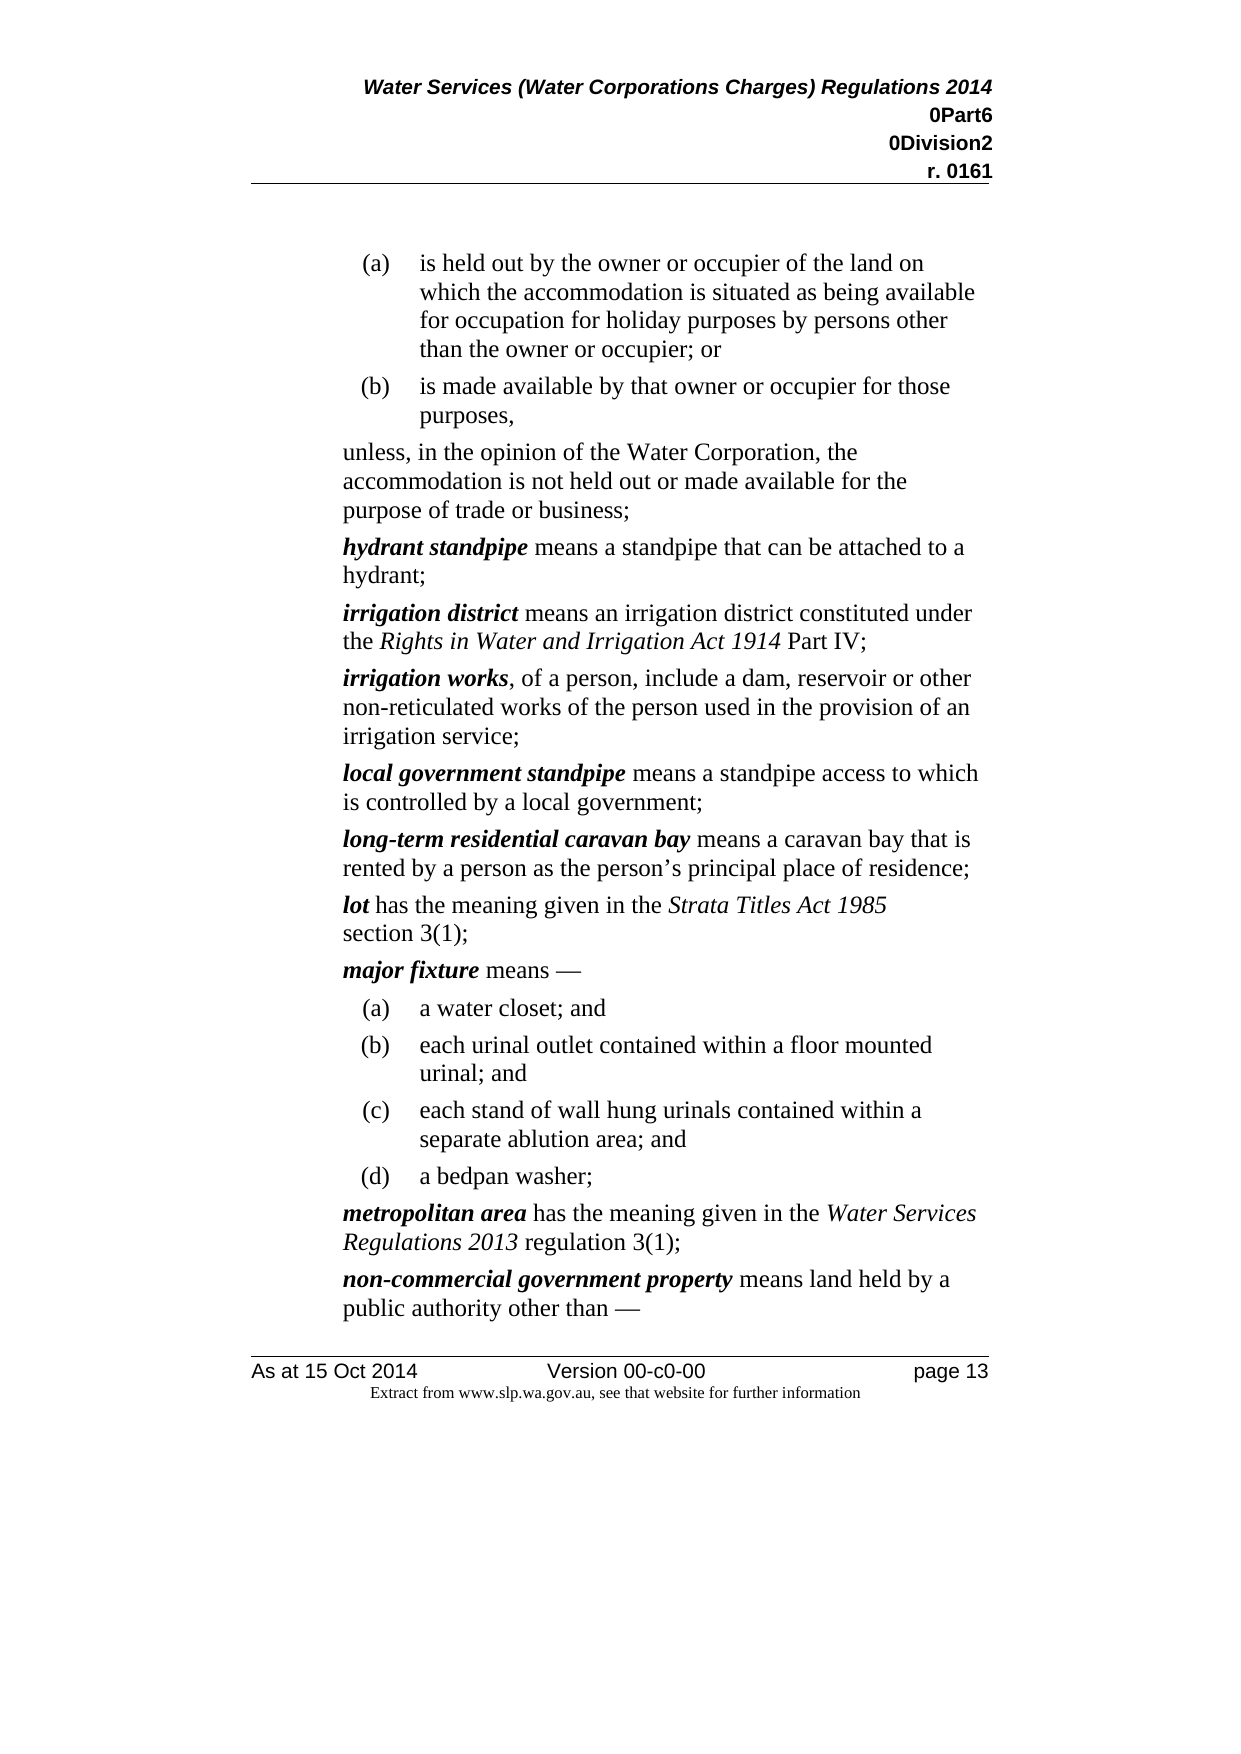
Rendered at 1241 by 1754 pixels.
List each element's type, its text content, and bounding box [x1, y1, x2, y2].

text metropolitan area has the meaning given in the Water Services Regulations 2013 regulation 3(1); [251, 1198, 989, 1256]
text local government standpipe means a standpipe access to which is controlled by a local government; [251, 758, 989, 816]
text non-commercial government property means land held by a public authority other than — [251, 1264, 989, 1322]
text (c) each stand of wall hung urinals contained within a separate ablution area; and [251, 1096, 989, 1153]
text (a) is held out by the owner or occupier of the land on which the accommodation is situated as being available for occupation for holiday purposes by persons other than the owner or occupier; or [251, 248, 989, 363]
text hydrant standpipe means a standpipe that can be attached to a hydrant; [251, 532, 989, 589]
text (b) is made available by that owner or occupier for those purposes, [251, 371, 989, 429]
text lot has the meaning given in the Strata Titles Act 1985 section 3(1); [251, 890, 989, 947]
text (b) each urinal outlet contained within a floor mounted urinal; and [251, 1030, 989, 1087]
text unless, in the opinion of the Water Corporation, the accommodation is not held out or made available for the purpose of trade or business; [251, 437, 989, 523]
text irrigation works, of a person, include a dam, reservoir or other non-reticulated works of the person used in the provision of an irrigation service; [251, 663, 989, 750]
text long-term residential caravan bay means a caravan bay that is rented by a person as the person’s principal place of residence; [251, 824, 989, 881]
text (a) a water closet; and [251, 993, 989, 1021]
text (d) a bedpan washer; [251, 1161, 989, 1190]
text major fixture means — [251, 956, 989, 984]
text irrigation district means an irrigation district constituted under the Rights in Water and Irrigation Act 1914 Part IV; [251, 598, 989, 655]
